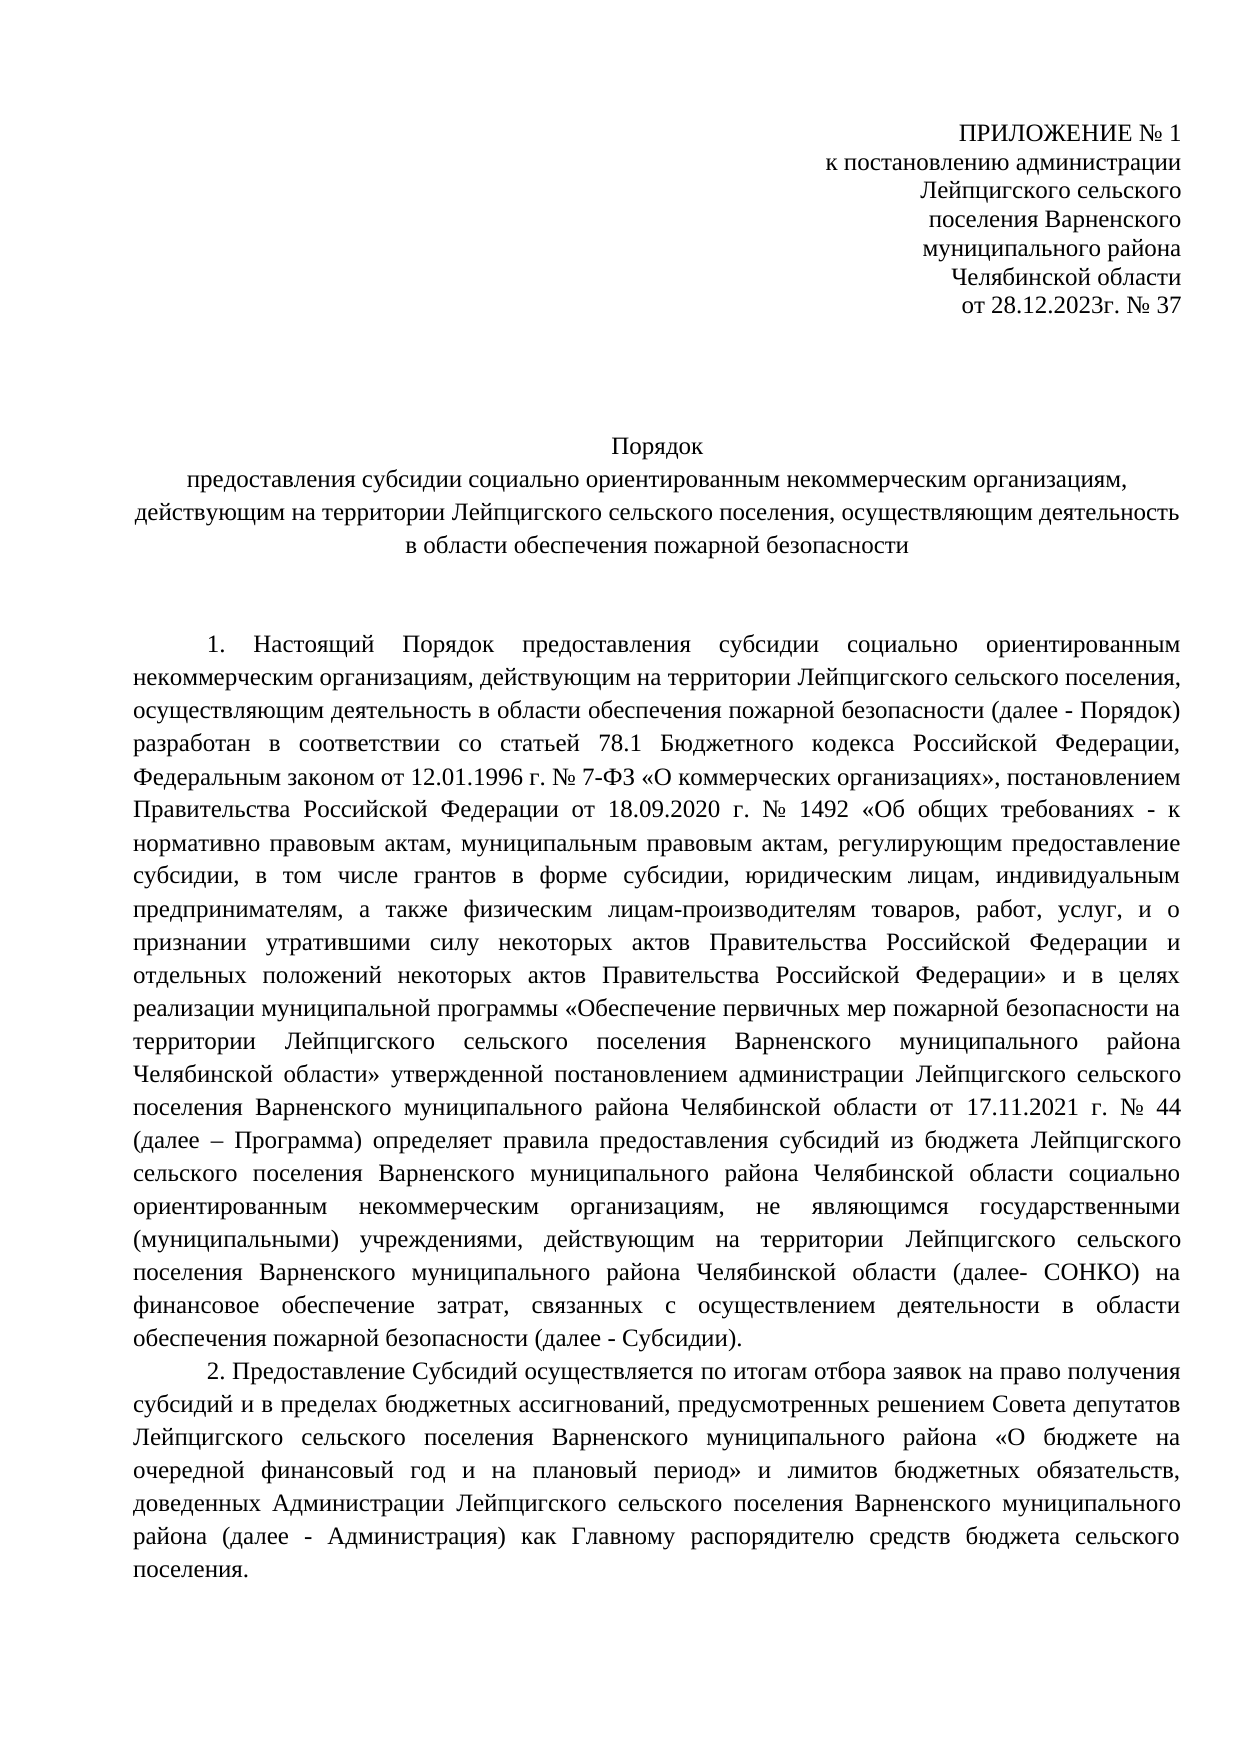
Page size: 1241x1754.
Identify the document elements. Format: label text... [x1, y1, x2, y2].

text поселения Варненского [133, 204, 1181, 233]
text ПРИЛОЖЕНИЕ № 1 [133, 118, 1181, 147]
list 2. Предоставление Субсидий осуществляется по итогам отбора заявок на право получения субсидий и в пределах бюджетных ассигнований, предусмотренных решением Совета депутатов Лейпцигского сельского поселения Варненского муниципального района «О бюджете на очередной финансовый год и на плановый период» и лимитов бюджетных обязательств, доведенных Администрации Лейпцигского сельского поселения Варненского муниципального района (далее - Администрация) как Главному распорядителю средств бюджета сельского поселения. [133, 1356, 1181, 1583]
text Челябинской области [133, 262, 1181, 291]
text к постановлению администрации [133, 147, 1181, 176]
list 1. Настоящий Порядок предоставления субсидии социально ориентированным некоммерческим организациям, действующим на территории Лейпцигского сельского поселения, осуществляющим деятельность в области обеспечения пожарной безопасности (далее - Порядок) разработан в соответствии со статьей 78.1 Бюджетного кодекса Российской Федерации, Федеральным законом от 12.01.1996 г. № 7-ФЗ «О коммерческих организациях», постановлением Правительства Российской Федерации от 18.09.2020 г. № 1492 «Об общих требованиях - к нормативно правовым актам, муниципальным правовым актам, регулирующим предоставление субсидии, в том числе грантов в форме субсидии, юридическим лицам, индивидуальным предпринимателям, а также физическим лицам-производителям товаров, работ, услуг, и о признании утратившими силу некоторых актов Правительства Российской Федерации и отдельных положений некоторых актов Правительства Российской Федерации» и в целях реализации муниципальной программы «Обеспечение первичных мер пожарной безопасности на территории Лейпцигского сельского поселения Варненского муниципального района Челябинской области» утвержденной постановлением администрации Лейпцигского сельского поселения Варненского муниципального района Челябинской области от 17.11.2021 г. № 44 (далее – Программа) определяет правила предоставления субсидий из бюджета Лейпцигского сельского поселения Варненского муниципального района Челябинской области социально ориентированным некоммерческим организациям, не являющимся государственными (муниципальными) учреждениями, действующим на территории Лейпцигского сельского поселения Варненского муниципального района Челябинской области (далее- СОНКО) на финансовое обеспечение затрат, связанных с осуществлением деятельности в области обеспечения пожарной безопасности (далее - Субсидии). [133, 629, 1181, 1352]
text муниципального района [133, 233, 1181, 262]
text предоставления субсидии социально ориентированным некоммерческим организациям, действующим на территории Лейпцигского сельского поселения, осуществляющим деятельность в области обеспечения пожарной безопасности [133, 464, 1181, 559]
text Лейпцигского сельского [133, 176, 1181, 204]
text Порядок [133, 431, 1181, 460]
text от 28.12.2023г. № 37 [133, 291, 1181, 319]
